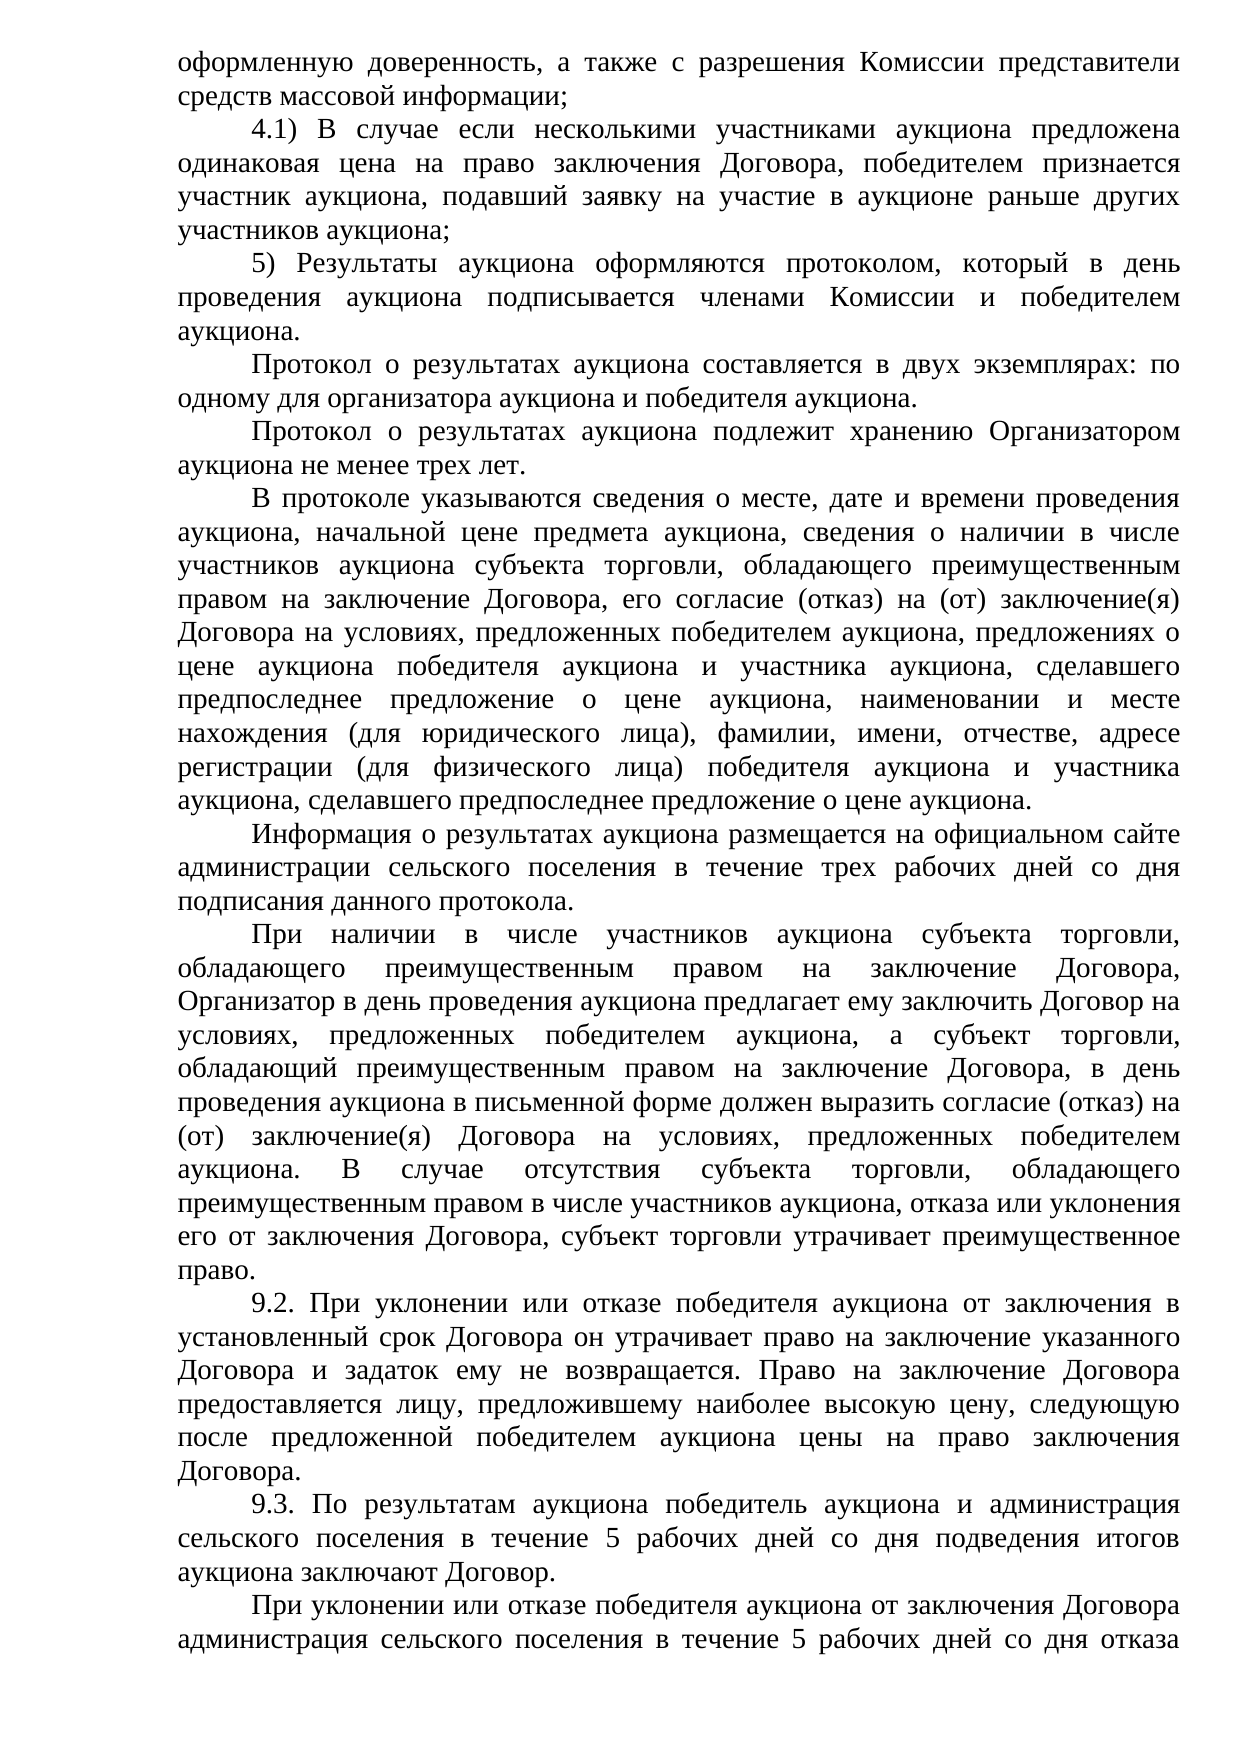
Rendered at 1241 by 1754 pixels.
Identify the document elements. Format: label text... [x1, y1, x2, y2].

text При наличии в числе участников аукциона субъекта торговли, обладающего преимущественным правом на заключение Договора, Организатор в день проведения аукциона предлагает ему заключить Договор на условиях, предложенных победителем аукциона, а субъект торговли, обладающий преимущественным правом на заключение Договора, в день проведения аукциона в письменной форме должен выразить согласие (отказ) на (от) заключение(я) Договора на условиях, предложенных победителем аукциона. В случае отсутствия субъекта торговли, обладающего преимущественным правом в числе участников аукциона, отказа или уклонения его от заключения Договора, субъект торговли утрачивает преимущественное право. [177, 916, 1181, 1285]
text 4.1) В случае если несколькими участниками аукциона предложена одинаковая цена на право заключения Договора, победителем признается участник аукциона, подавший заявку на участие в аукционе раньше других участников аукциона; [177, 111, 1181, 246]
text Протокол о результатах аукциона составляется в двух экземплярах: по одному для организатора аукциона и победителя аукциона. [177, 346, 1181, 413]
text 9.2. При уклонении или отказе победителя аукциона от заключения в установленный срок Договора он утрачивает право на заключение указанного Договора и задаток ему не возвращается. Право на заключение Договора предоставляется лицу, предложившему наиболее высокую цену, следующую после предложенной победителем аукциона цены на право заключения Договора. [177, 1285, 1181, 1487]
text В протоколе указываются сведения о месте, дате и времени проведения аукциона, начальной цене предмета аукциона, сведения о наличии в числе участников аукциона субъекта торговли, обладающего преимущественным правом на заключение Договора, его согласие (отказ) на (от) заключение(я) Договора на условиях, предложенных победителем аукциона, предложениях о цене аукциона победителя аукциона и участника аукциона, сделавшего предпоследнее предложение о цене аукциона, наименовании и месте нахождения (для юридического лица), фамилии, имени, отчестве, адресе регистрации (для физического лица) победителя аукциона и участника аукциона, сделавшего предпоследнее предложение о цене аукциона. [177, 480, 1181, 816]
text Протокол о результатах аукциона подлежит хранению Организатором аукциона не менее трех лет. [177, 413, 1181, 480]
text Информация о результатах аукциона размещается на официальном сайте администрации сельского поселения в течение трех рабочих дней со дня подписания данного протокола. [177, 816, 1181, 916]
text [177, 1587, 1181, 1654]
text 5) Результаты аукциона оформляются протоколом, который в день проведения аукциона подписывается членами Комиссии и победителем аукциона. [177, 246, 1181, 346]
text 9.3. По результатам аукциона победитель аукциона и администрация сельского поселения в течение 5 рабочих дней со дня подведения итогов аукциона заключают Договор. [177, 1487, 1181, 1587]
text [177, 44, 1181, 111]
